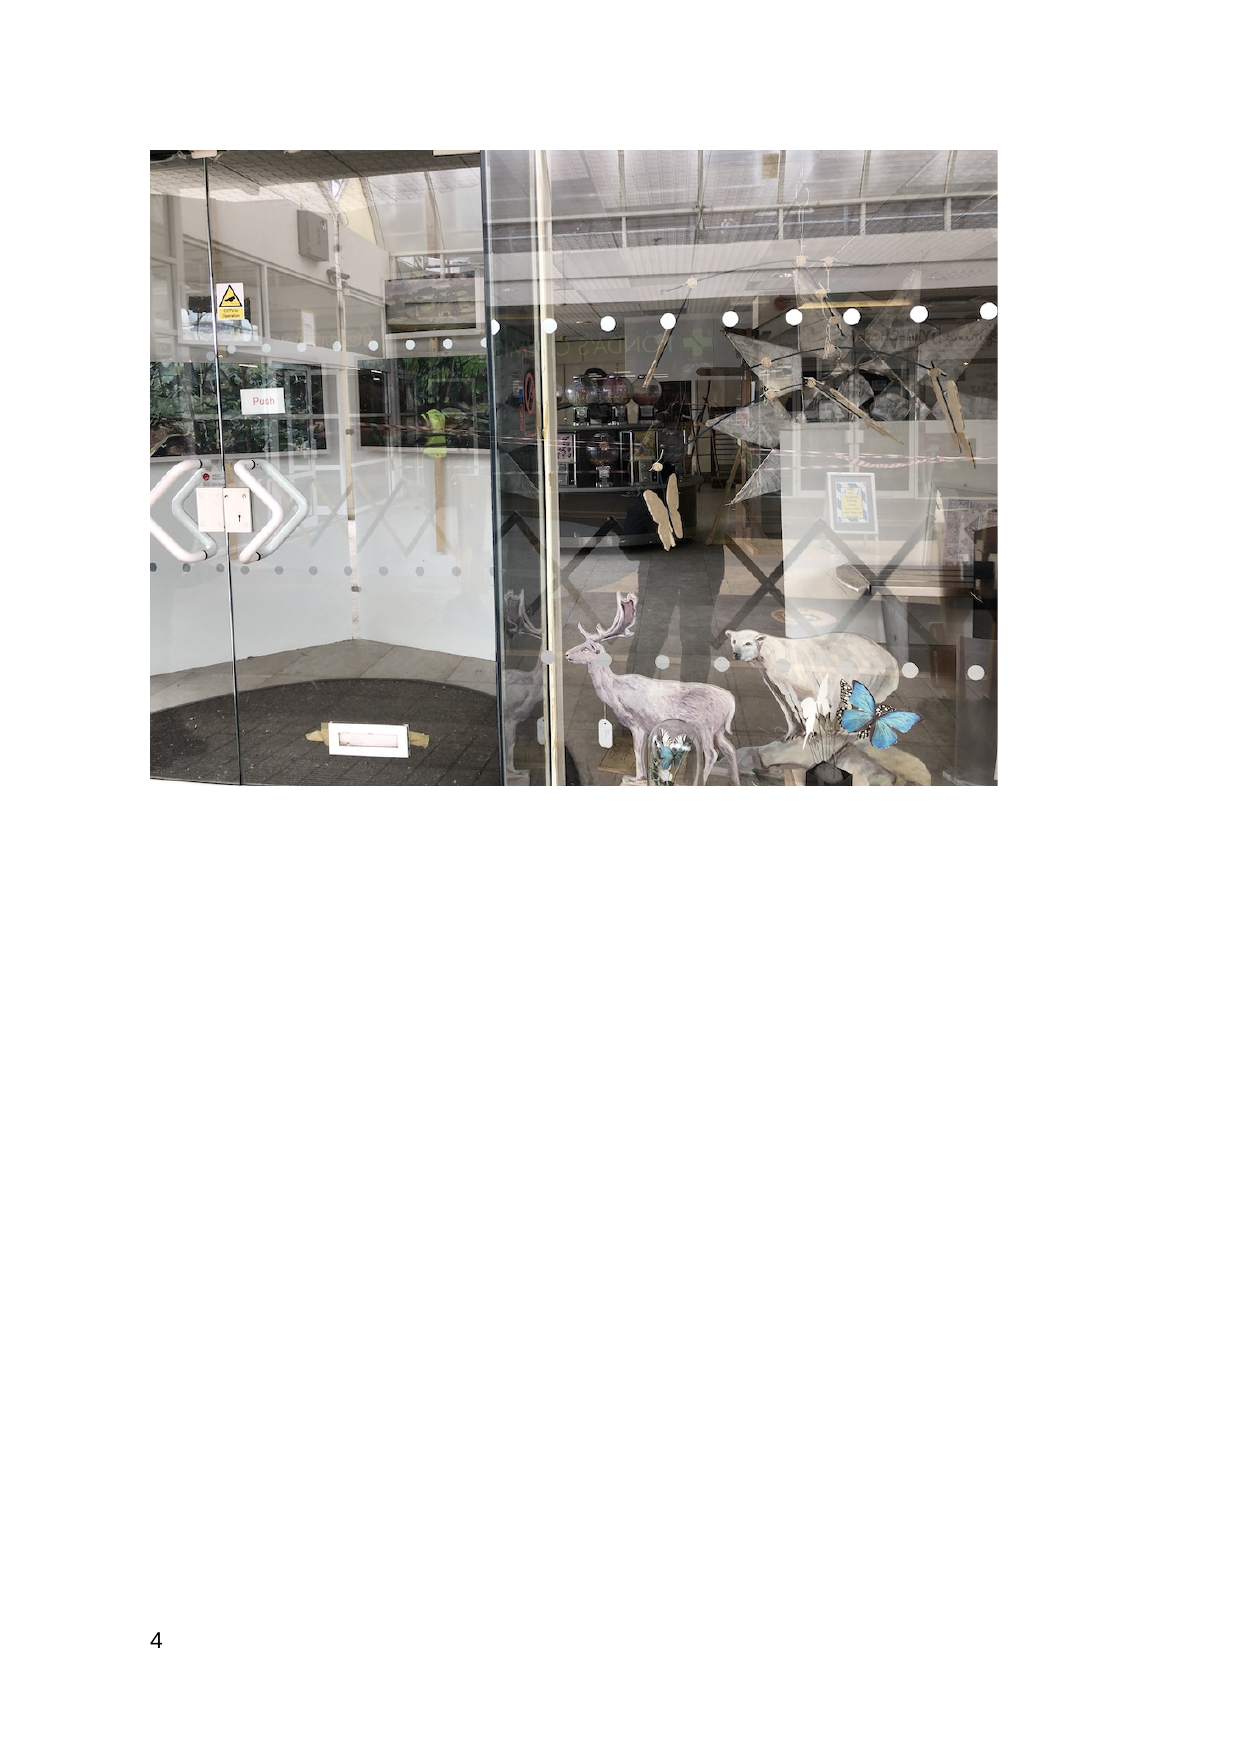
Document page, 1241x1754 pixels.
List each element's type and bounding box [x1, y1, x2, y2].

picture [150, 150, 998, 786]
